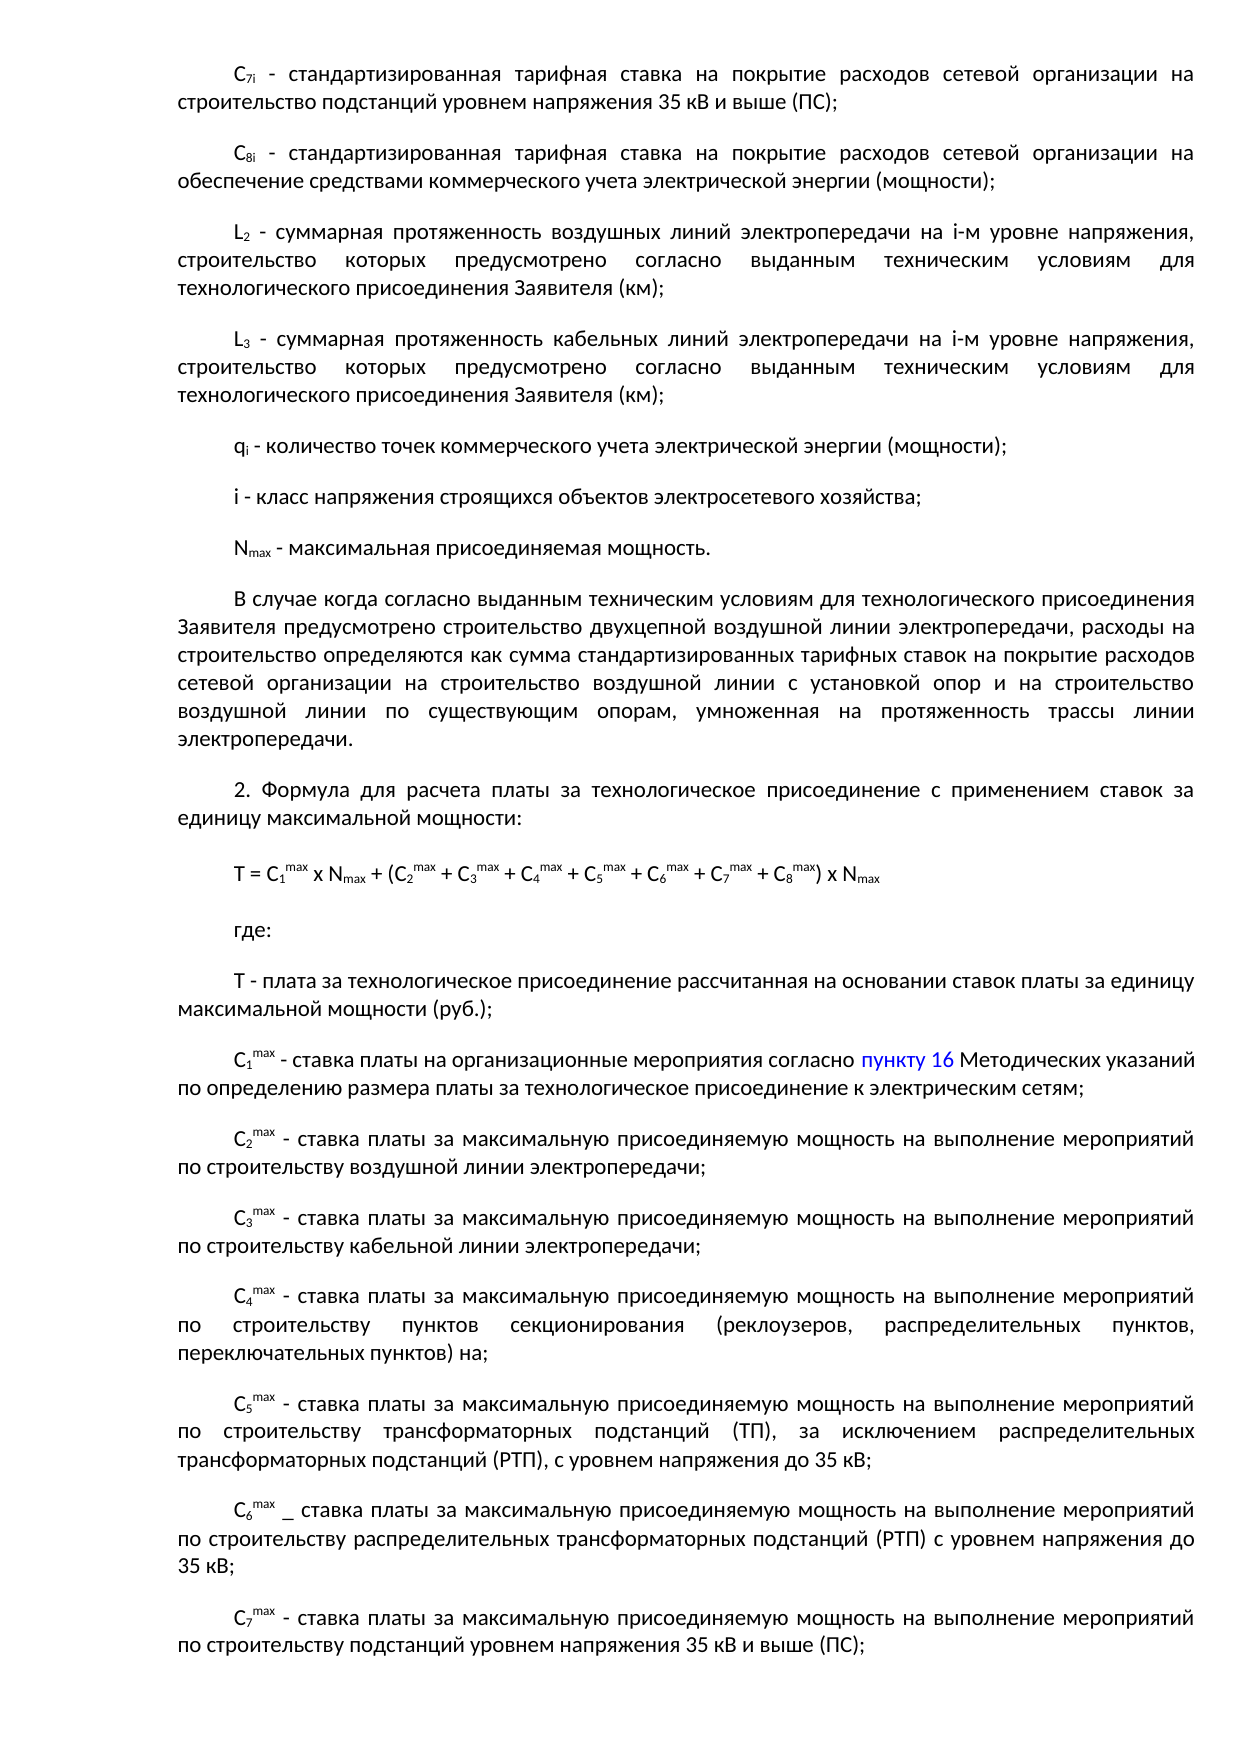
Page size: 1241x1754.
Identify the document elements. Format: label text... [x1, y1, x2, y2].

text C6max _ ставка платы за максимальную присоединяемую мощность на выполнение мероприятий по строительству распределительных трансформаторных подстанций (РТП) с уровнем напряжения до 35 кВ; [177, 1496, 1196, 1580]
text В случае когда согласно выданным техническим условиям для технологического присоединения Заявителя предусмотрено строительство двухцепной воздушной линии электропередачи, расходы на строительство определяются как сумма стандартизированных тарифных ставок на покрытие расходов сетевой организации на строительство воздушной линии с установкой опор и на строительство воздушной линии по существующим опорам, умноженная на протяженность трассы линии электропередачи. [177, 584, 1196, 752]
text 2. Формула для расчета платы за технологическое присоединение с применением ставок за единицу максимальной мощности: [177, 775, 1196, 831]
text C5max - ставка платы за максимальную присоединяемую мощность на выполнение мероприятий по строительству трансформаторных подстанций (ТП), за исключением распределительных трансформаторных подстанций (РТП), с уровнем напряжения до 35 кВ; [177, 1389, 1196, 1473]
text i - класс напряжения строящихся объектов электросетевого хозяйства; [177, 482, 1196, 510]
text C3max - ставка платы за максимальную присоединяемую мощность на выполнение мероприятий по строительству кабельной линии электропередачи; [177, 1203, 1196, 1259]
text C2max - ставка платы за максимальную присоединяемую мощность на выполнение мероприятий по строительству воздушной линии электропередачи; [177, 1124, 1196, 1180]
text C7max - ставка платы за максимальную присоединяемую мощность на выполнение мероприятий по строительству подстанций уровнем напряжения 35 кВ и выше (ПС); [177, 1603, 1196, 1659]
text L3 - суммарная протяженность кабельных линий электропередачи на i-м уровне напряжения, строительство которых предусмотрено согласно выданным техническим условиям для технологического присоединения Заявителя (км); [177, 324, 1196, 408]
text C8i - стандартизированная тарифная ставка на покрытие расходов сетевой организации на обеспечение средствами коммерческого учета электрической энергии (мощности); [177, 138, 1196, 194]
text qi - количество точек коммерческого учета электрической энергии (мощности); [177, 431, 1196, 459]
text L2 - суммарная протяженность воздушных линий электропередачи на i-м уровне напряжения, строительство которых предусмотрено согласно выданным техническим условиям для технологического присоединения Заявителя (км); [177, 217, 1196, 301]
text C4max - ставка платы за максимальную присоединяемую мощность на выполнение мероприятий по строительству пунктов секционирования (реклоузеров, распределительных пунктов, переключательных пунктов) на; [177, 1282, 1196, 1366]
text T - плата за технологическое присоединение рассчитанная на основании ставок платы за единицу максимальной мощности (руб.); [177, 966, 1196, 1022]
text Nmax - максимальная присоединяемая мощность. [177, 533, 1196, 561]
text T = C1max x Nmax + (C2max + C3max + C4max + C5max + C6max + C7max + C8max) x Nmax [177, 859, 1196, 887]
text C1max - ставка платы на организационные мероприятия согласно пункту 16 Методических указаний по определению размера платы за технологическое присоединение к электрическим сетям; [177, 1045, 1196, 1101]
text C7i - стандартизированная тарифная ставка на покрытие расходов сетевой организации на строительство подстанций уровнем напряжения 35 кВ и выше (ПС); [177, 59, 1196, 115]
text где: [177, 915, 1196, 943]
